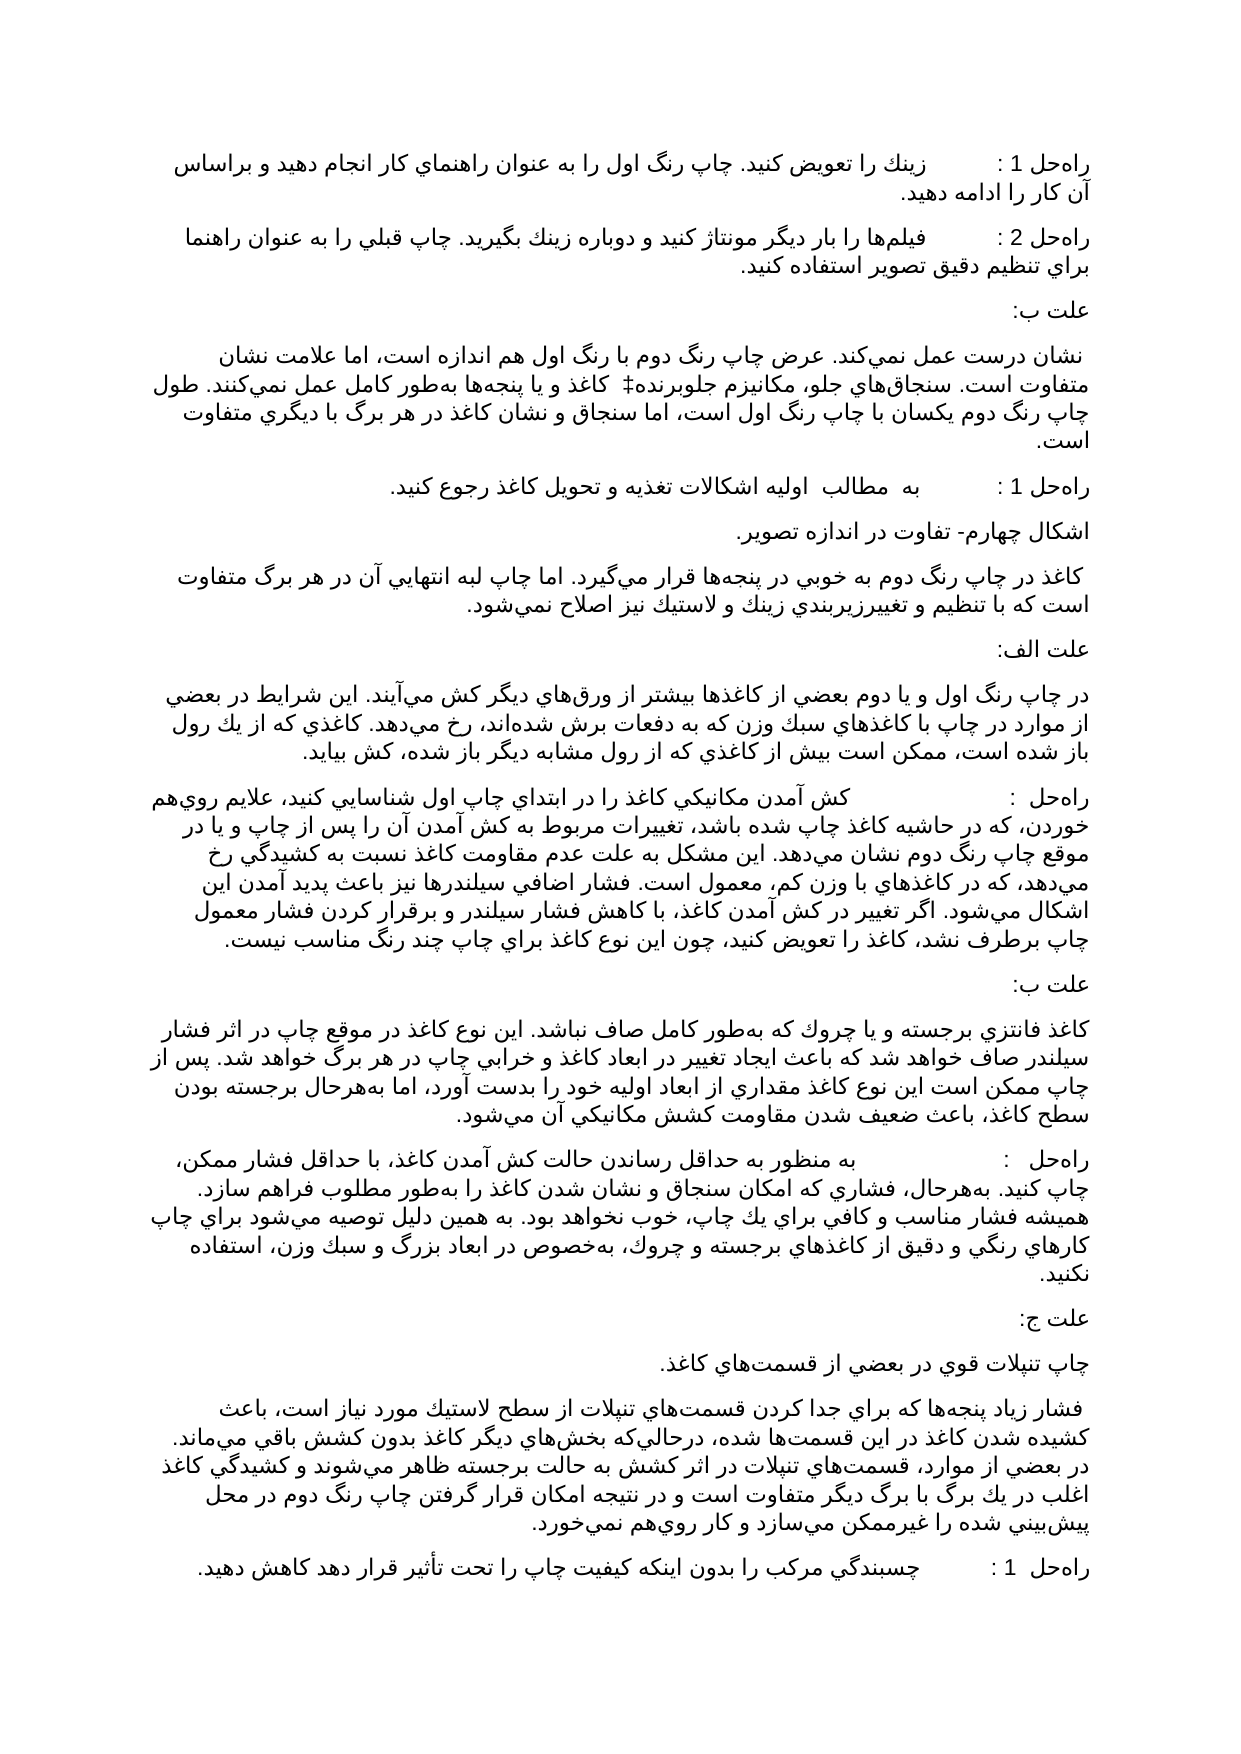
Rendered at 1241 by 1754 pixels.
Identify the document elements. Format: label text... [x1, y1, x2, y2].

text چاپ تنپلات قوي در بعضي از قسمت‌هاي كاغذ. [150, 1350, 1090, 1377]
text فشار زياد پنجه‌ها كه براي جدا كردن قسمت‌هاي تنپلات از سطح لاستيك مورد نياز است، باعث كشيده شدن كاغذ در اين قسمت‌ها شده، درحالي‌كه بخش‌هاي ديگر كاغذ بدون كشش باقي مي‌ماند. در بعضي از موارد، قسمت‌هاي تنپلات در اثر كشش به حالت برجسته ظاهر مي‌شوند و كشيدگي كاغذ اغلب در يك برگ با برگ ديگر متفاوت است و در نتيجه امكان قرار گرفتن چاپ رنگ دوم در محل پيش‌بيني شده را غيرممكن مي‌سازد و كار روي‌هم نمي‌خورد. [150, 1395, 1090, 1535]
text علت الف: [150, 636, 1090, 663]
text در چاپ رنگ اول و يا دوم بعضي از كاغذها بيشتر از ورق‌هاي ديگر كش مي‌آيند. اين شرايط در بعضي از موارد در چاپ با كاغذهاي سبك وزن كه به دفعات برش شده‌اند، رخ مي‌دهد. كاغذي كه از يك رول باز شده است، ممكن است بيش از كاغذي كه از رول مشابه ديگر باز شده، كش بيايد. [150, 681, 1090, 765]
text راه‌حل : كش آمدن مكانيكي كاغذ را در ابتداي چاپ اول شناسايي كنيد، علايم روي‌هم خوردن، كه در حاشيه كاغذ چاپ شده باشد، تغييرات مربوط به كش آمدن آن را پس از چاپ و يا در موقع چاپ رنگ دوم نشان مي‌دهد. اين مشكل به علت عدم مقاومت كاغذ نسبت به كشيدگي رخ مي‌دهد، كه در كاغذهاي با وزن كم، معمول است. فشار اضافي سيلندرها نيز باعث پديد آمدن اين اشكال مي‌شود. اگر تغيير در كش آمدن كاغذ، با كاهش فشار سيلندر و برقرار كردن فشار معمول چاپ برطرف نشد، كاغذ را تعويض كنيد، چون اين نوع كاغذ براي چاپ چند رنگ مناسب نيست. [150, 783, 1090, 952]
text علت ج: [150, 1305, 1090, 1331]
text راه‌حل 2 : فيلم‌ها را بار ديگر مونتاژ كنيد و دوباره زينك بگيريد. چاپ قبلي را به عنوان راهنما براي تنظيم دقيق تصوير استفاده كنيد. [150, 223, 1090, 278]
text كاغذ فانتزي برجسته و يا چروك كه به‌طور كامل صاف نباشد. اين نوع كاغذ در موقع چاپ در اثر فشار سيلندر صاف خواهد شد كه باعث ايجاد تغيير در ابعاد كاغذ و خرابي چاپ در هر برگ خواهد شد. پس از چاپ ممكن است اين نوع كاغذ مقداري از ابعاد اوليه خود را بدست آورد، اما به‌هرحال برجسته بودن سطح كاغذ، باعث ضعيف شدن مقاومت كشش مكانيكي آن مي‌شود. [150, 1016, 1090, 1127]
text نشان درست عمل نمي‌كند. عرض چاپ رنگ دوم با رنگ اول هم اندازه است، اما علامت نشان متفاوت است. سنجاق‌هاي جلو، مكانيزم جلوبرنده‡ كاغذ و يا پنجه‌ها به‌طور كامل عمل نمي‌كنند. طول چاپ رنگ دوم يكسان با چاپ رنگ اول است، اما سنجاق و نشان كاغذ در هر برگ با ديگري متفاوت است. [150, 342, 1090, 454]
text كاغذ در چاپ رنگ دوم به خوبي در پنجه‌ها قرار مي‌گيرد. اما چاپ لبه انتهايي آن در هر برگ متفاوت است كه با تنظيم و تغييرزيربندي زينك و لاستيك نيز اصلاح نمي‌شود. [150, 563, 1090, 618]
text اشكال چهارم- تفاوت در اندازه تصوير. [150, 518, 1090, 544]
text راه‌حل 1 : به مطالب اوليه اشكالات تغذيه و تحويل كاغذ رجوع كنيد. [150, 473, 1090, 499]
text راه‌حل 1 : زينك را تعويض كنيد. چاپ رنگ اول را به عنوان راهنماي كار انجام دهيد و براساس آن كار را ادامه دهيد. [150, 150, 1090, 205]
text راه‌حل 1 : چسبندگي مركب را بدون اينكه كيفيت چاپ را تحت تأثير قرار دهد كاهش دهيد. [150, 1554, 1090, 1581]
text علت ب: [150, 971, 1090, 997]
text علت ب: [150, 297, 1090, 323]
text راه‌حل : به منظور به حداقل رساندن حالت كش آمدن كاغذ، با حداقل فشار ممكن، چاپ كنيد. به‌هرحال، فشاري كه امكان سنجاق و نشان شدن كاغذ را به‌طور مطلوب فراهم سازد. هميشه فشار مناسب و كافي براي يك چاپ، خوب نخواهد بود. به همين دليل توصيه مي‌شود براي چاپ كارهاي رنگي و دقيق از كاغذهاي برجسته و چروك، به‌خصوص در ابعاد بزرگ و سبك وزن، استفاده نكنيد. [150, 1146, 1090, 1286]
